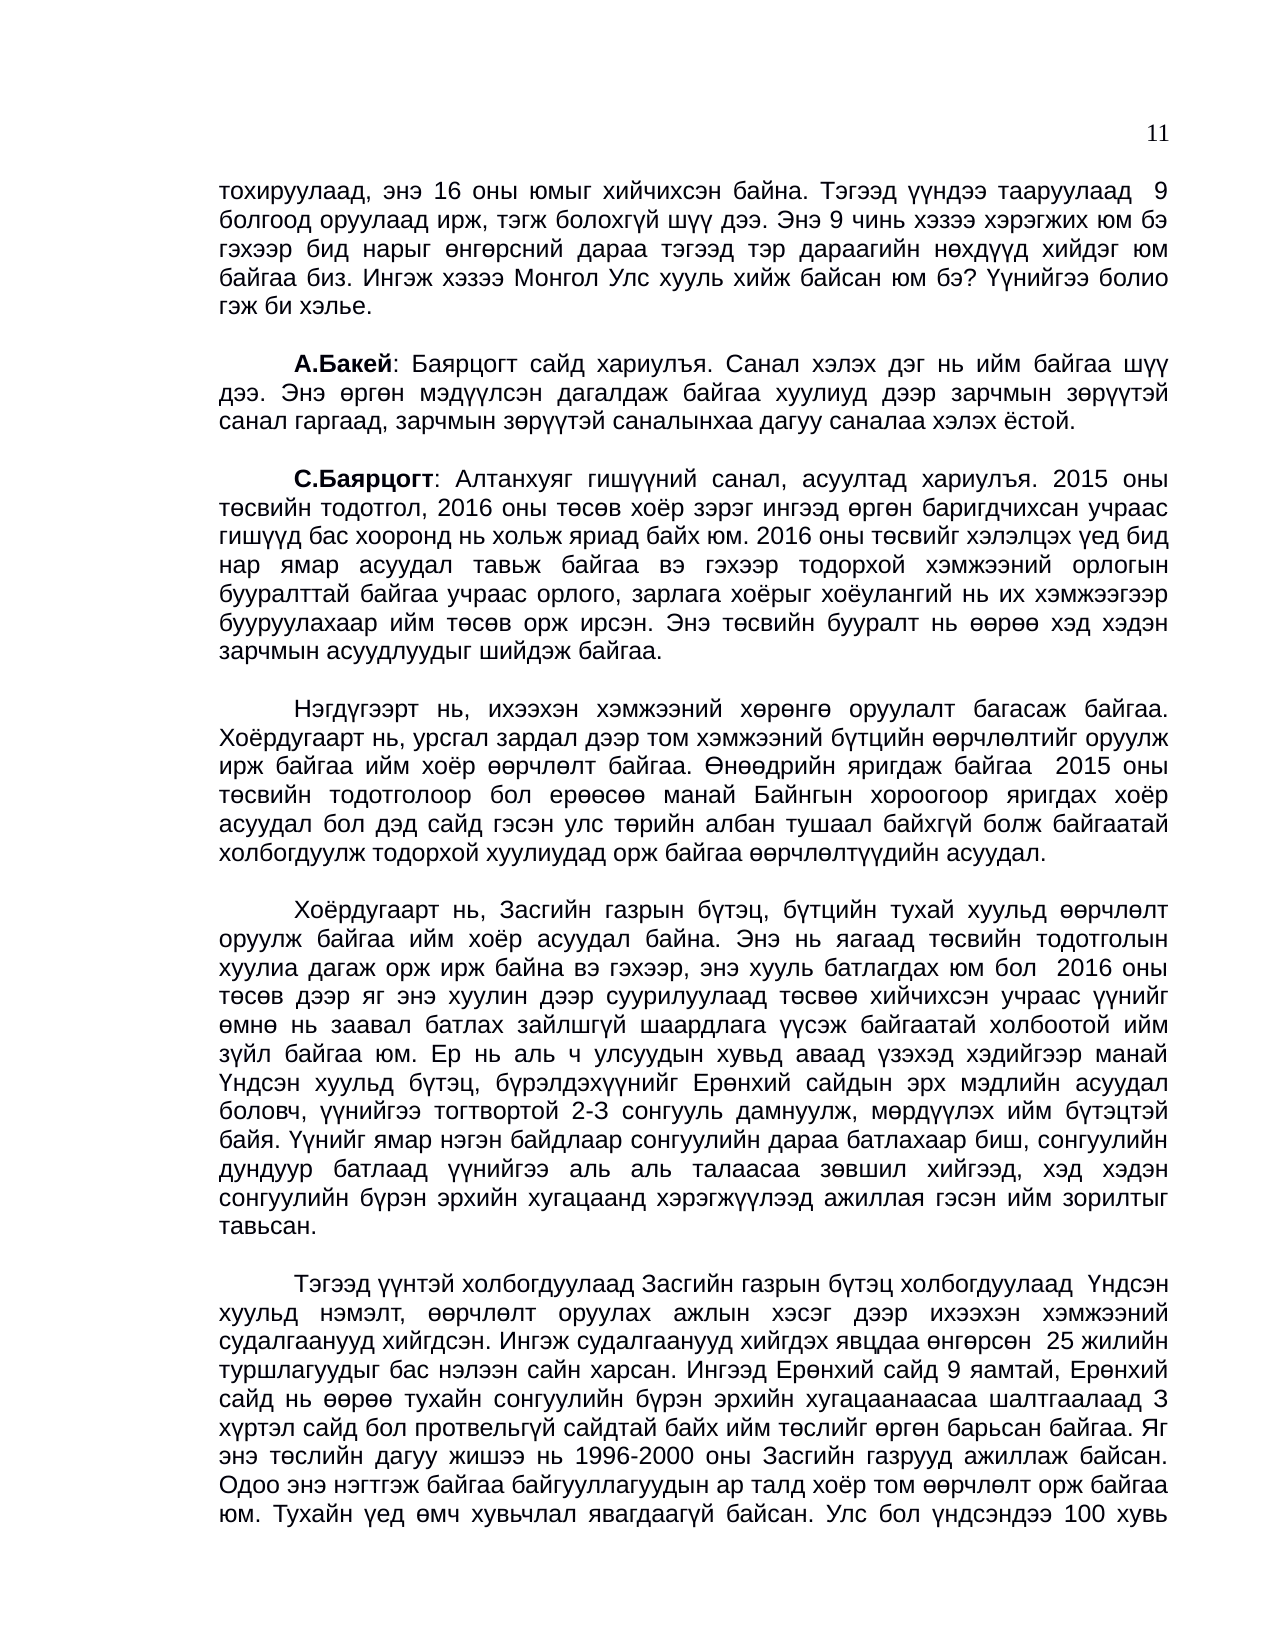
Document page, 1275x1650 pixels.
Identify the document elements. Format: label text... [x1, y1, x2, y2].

text Нэгдүгээрт нь, ихээхэн хэмжээний хөрөнгө оруулалт багасаж байгаа. Хоёрдугаарт нь, урсгал зардал дээр том хэмжээний бүтцийн өөрчлөлтийг оруулж ирж байгаа ийм хоёр өөрчлөлт байгаа. Өнөөдрийн яригдаж байгаа 2015 оны төсвийн тодотголоор бол ерөөсөө манай Байнгын хороогоор яригдах хоёр асуудал бол дэд сайд гэсэн улс төрийн албан тушаал байхгүй болж байгаатай холбогдуулж тодорхой хуулиудад орж байгаа өөрчлөлтүүдийн асуудал. [219, 694, 1170, 866]
text А.Бакей: Баярцогт сайд хариулъя. Санал хэлэх дэг нь ийм байгаа шүү дээ. Энэ өргөн мэдүүлсэн дагалдаж байгаа хуулиуд дээр зарчмын зөрүүтэй санал гаргаад, зарчмын зөрүүтэй саналынхаа дагуу саналаа хэлэх ёстой. [219, 349, 1170, 435]
text С.Баярцогт: Алтанхуяг гишүүний санал, асуултад хариулъя. 2015 оны төсвийн тодотгол, 2016 оны төсөв хоёр зэрэг ингээд өргөн баригдчихсан учраас гишүүд бас хооронд нь хольж яриад байх юм. 2016 оны төсвийг хэлэлцэх үед бид нар ямар асуудал тавьж байгаа вэ гэхээр тодорхой хэмжээний орлогын бууралттай байгаа учраас орлого, зарлага хоёрыг хоёулангий нь их хэмжээгээр бууруулахаар ийм төсөв орж ирсэн. Энэ төсвийн бууралт нь өөрөө хэд хэдэн зарчмын асуудлуудыг шийдэж байгаа. [219, 464, 1170, 665]
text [219, 176, 1170, 320]
text Хоёрдугаарт нь, Засгийн газрын бүтэц, бүтцийн тухай хуульд өөрчлөлт оруулж байгаа ийм хоёр асуудал байна. Энэ нь яагаад төсвийн тодотголын хуулиа дагаж орж ирж байна вэ гэхээр, энэ хууль батлагдах юм бол 2016 оны төсөв дээр яг энэ хуулин дээр суурилуулаад төсвөө хийчихсэн учраас үүнийг өмнө нь заавал батлах зайлшгүй шаардлага үүсэж байгаатай холбоотой ийм зүйл байгаа юм. Ер нь аль ч улсуудын хувьд аваад үзэхэд хэдийгээр манай Үндсэн хуульд бүтэц, бүрэлдэхүүнийг Ерөнхий сайдын эрх мэдлийн асуудал боловч, үүнийгээ тогтвортой 2-З сонгууль дамнуулж, мөрдүүлэх ийм бүтэцтэй байя. Үүнийг ямар нэгэн байдлаар сонгуулийн дараа батлахаар биш, сонгуулийн дундуур батлаад үүнийгээ аль аль талаасаа зөвшил хийгээд, хэд хэдэн сонгуулийн бүрэн эрхийн хугацаанд хэрэгжүүлээд ажиллая гэсэн ийм зорилтыг тавьсан. [219, 895, 1170, 1240]
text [219, 1269, 1170, 1528]
